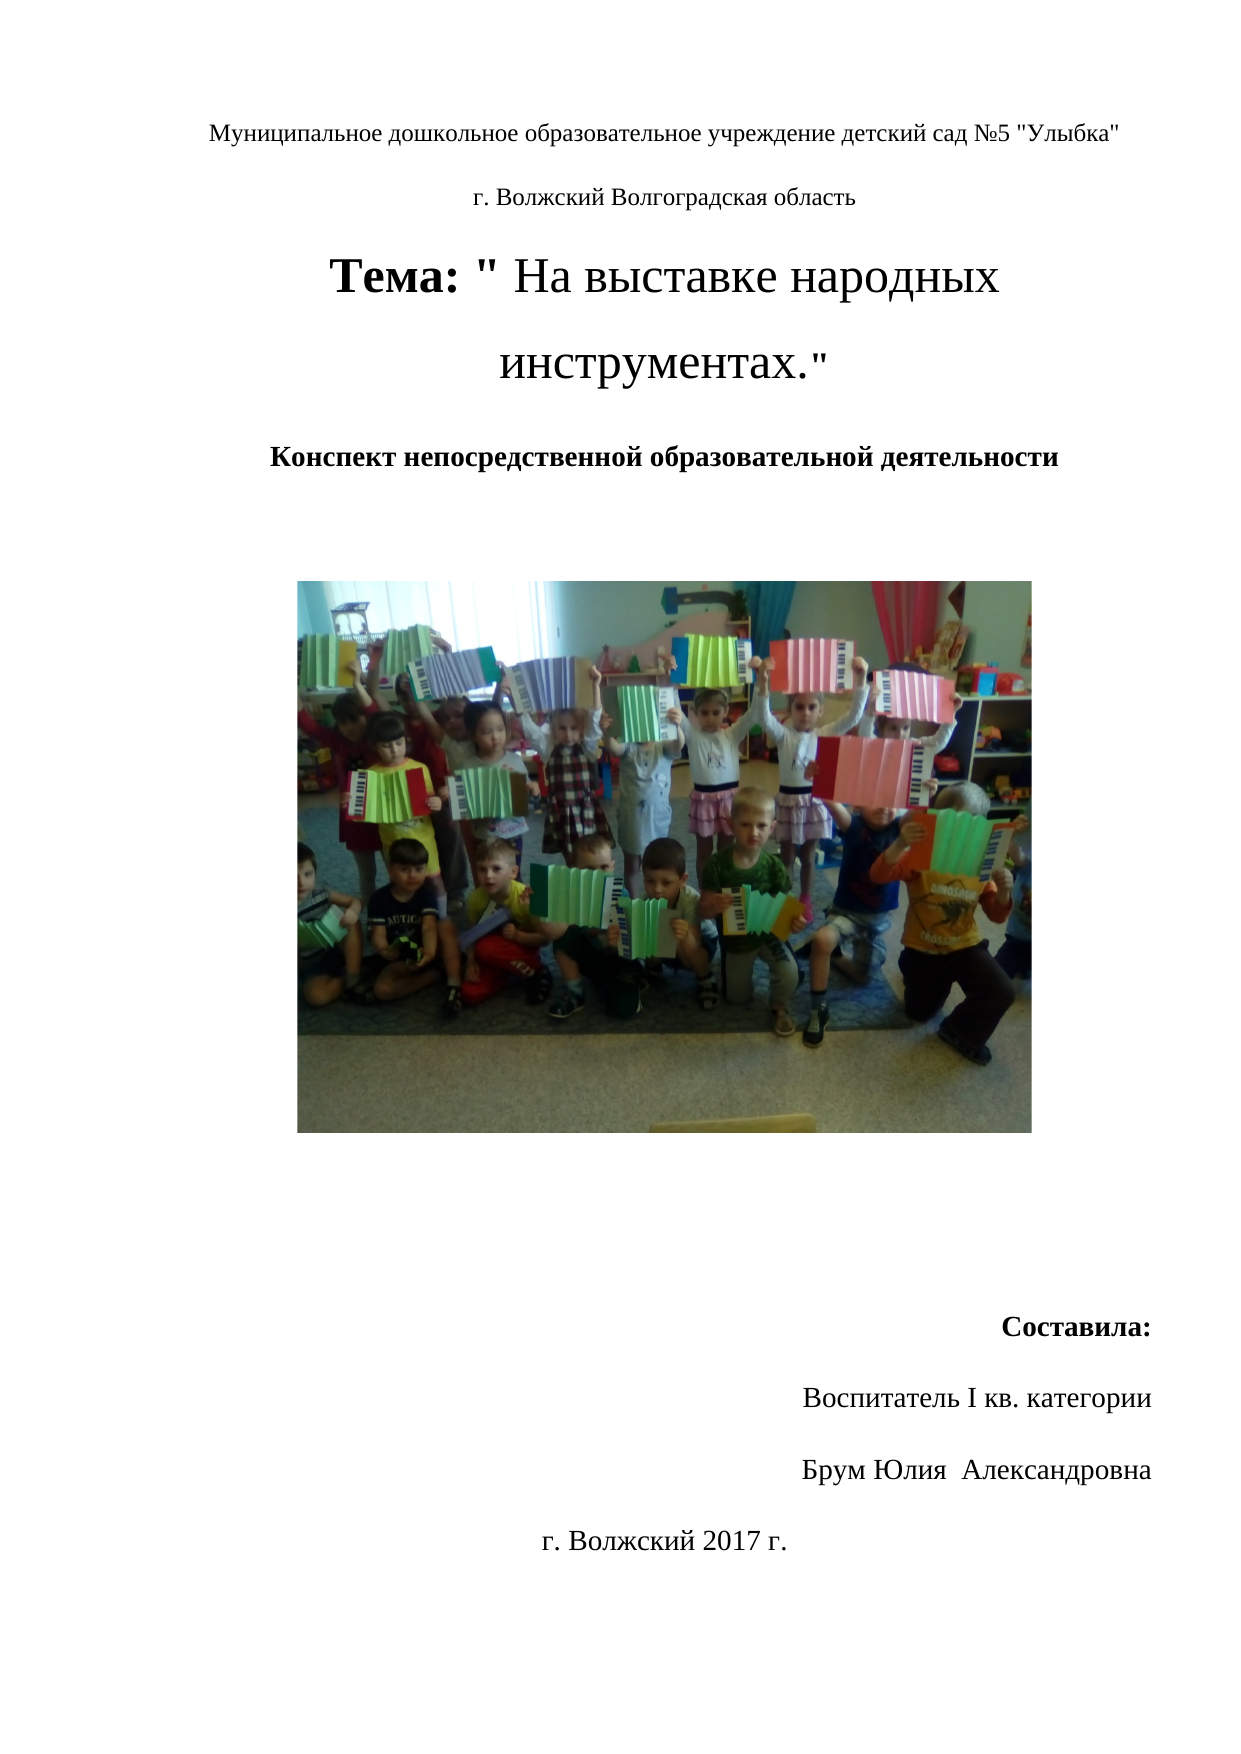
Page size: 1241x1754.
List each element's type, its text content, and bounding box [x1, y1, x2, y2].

text Муниципальное дошкольное образовательное учреждение детский сад №5 "Улыбка" [177, 118, 1152, 147]
text Воспитатель I кв. категории [177, 1381, 1152, 1414]
text г. Волжский 2017 г. [177, 1523, 1152, 1556]
text Тема: " На выставке народных инструментах." [177, 246, 1152, 390]
text Составила: [177, 1309, 1152, 1343]
text Брум Юлия Александровна [177, 1452, 1152, 1485]
picture [297, 581, 1032, 1133]
text г. Волжский Волгоградская область [177, 182, 1152, 211]
text Конспект непосредственной образовательной деятельности [177, 439, 1152, 473]
